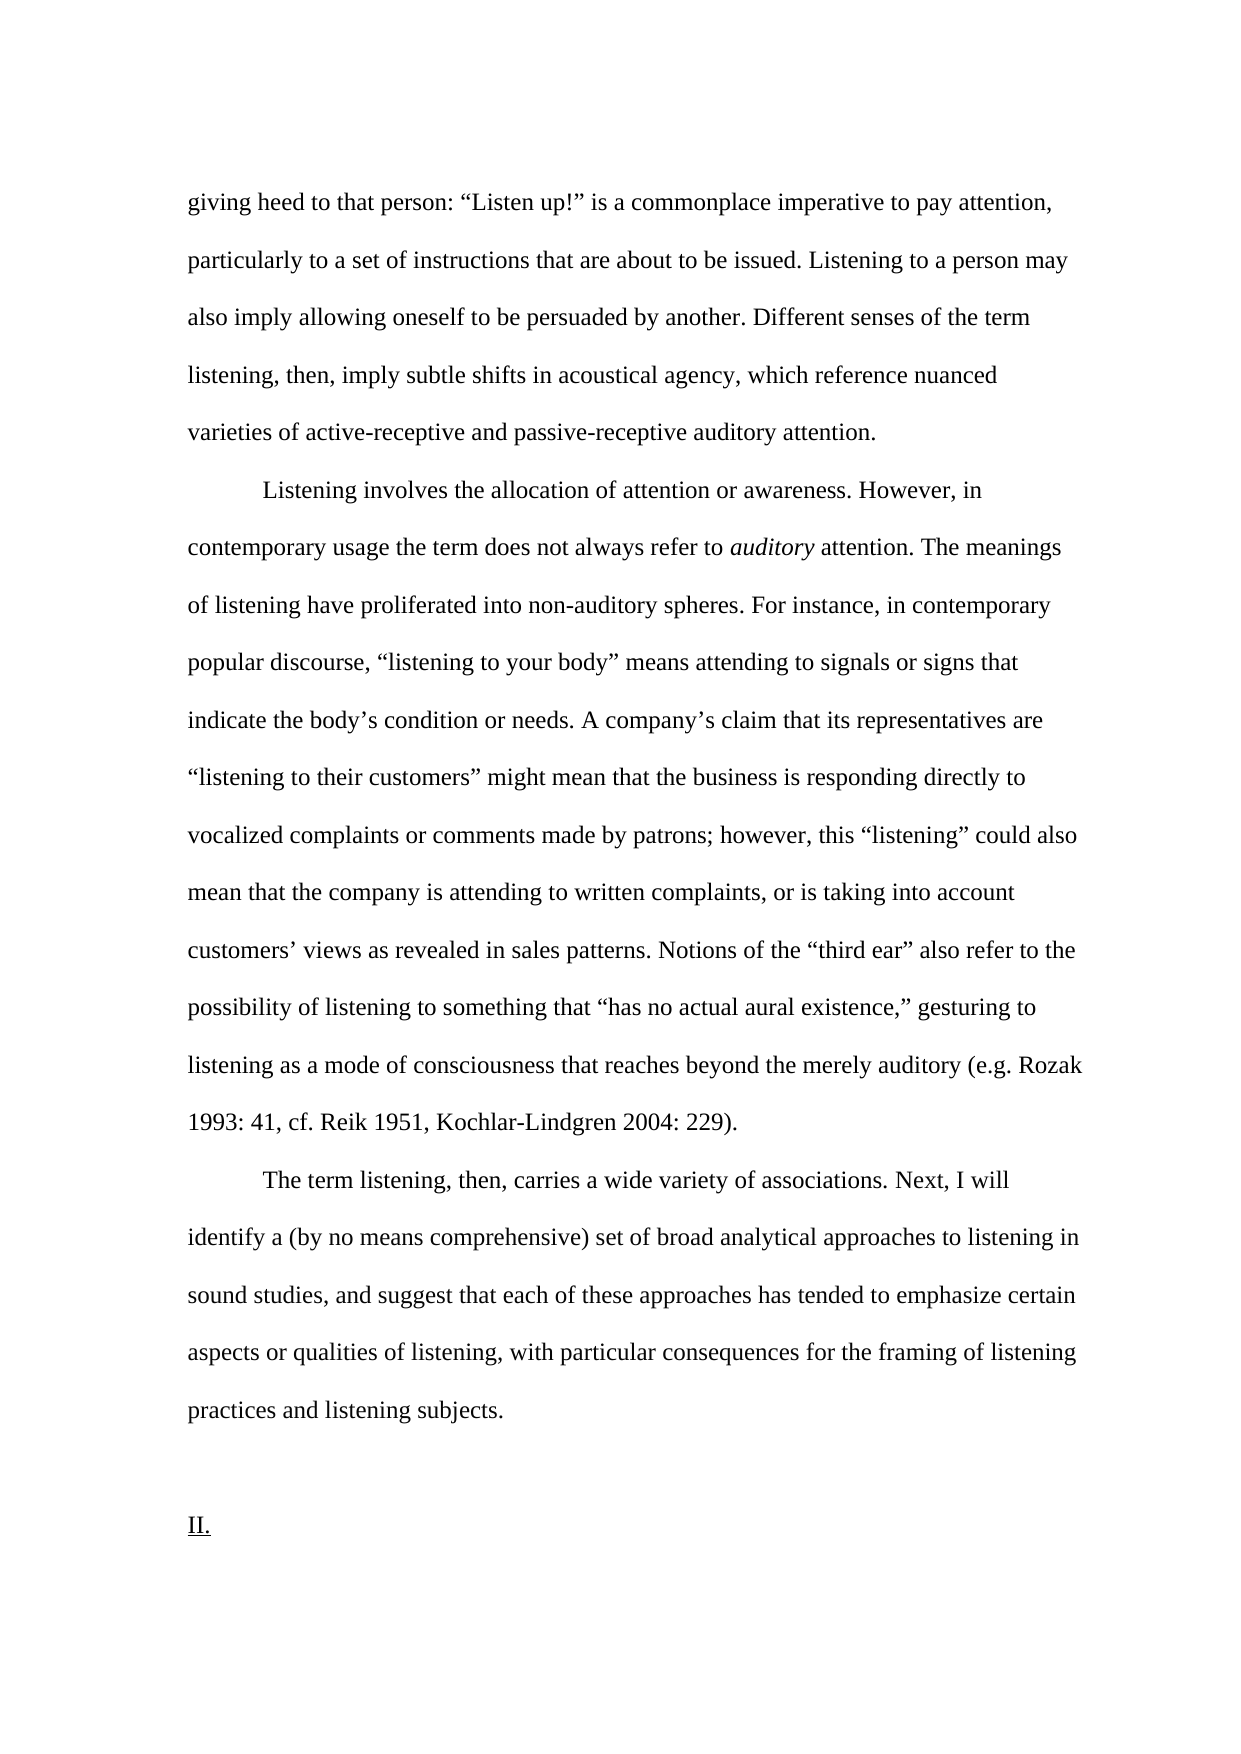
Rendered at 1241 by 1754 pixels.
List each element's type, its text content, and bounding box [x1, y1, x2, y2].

text Listening involves the allocation of attention or awareness. However, in contemporary usage the term does not always refer to auditory attention. The meanings of listening have proliferated into non-auditory spheres. For instance, in contemporary popular discourse, “listening to your body” means attending to signals or signs that indicate the body’s condition or needs. A company’s claim that its representatives are “listening to their customers” might mean that the business is responding directly to vocalized complaints or comments made by patrons; however, this “listening” could also mean that the company is attending to written complaints, or is taking into account customers’ views as revealed in sales patterns. Notions of the “third ear” also refer to the possibility of listening to something that “has no actual aural existence,” gesturing to listening as a mode of consciousness that reaches beyond the merely auditory (e.g. Rozak 1993: 41, cf. Reik 1951, Kochlar-Lindgren 2004: 229). [187, 475, 1088, 1136]
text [187, 187, 1088, 446]
text II. [187, 1510, 1088, 1539]
text The term listening, then, carries a wide variety of associations. Next, I will identify a (by no means comprehensive) set of broad analytical approaches to listening in sound studies, and suggest that each of these approaches has tended to emphasize certain aspects or qualities of listening, with particular consequences for the framing of listening practices and listening subjects. [187, 1165, 1088, 1424]
